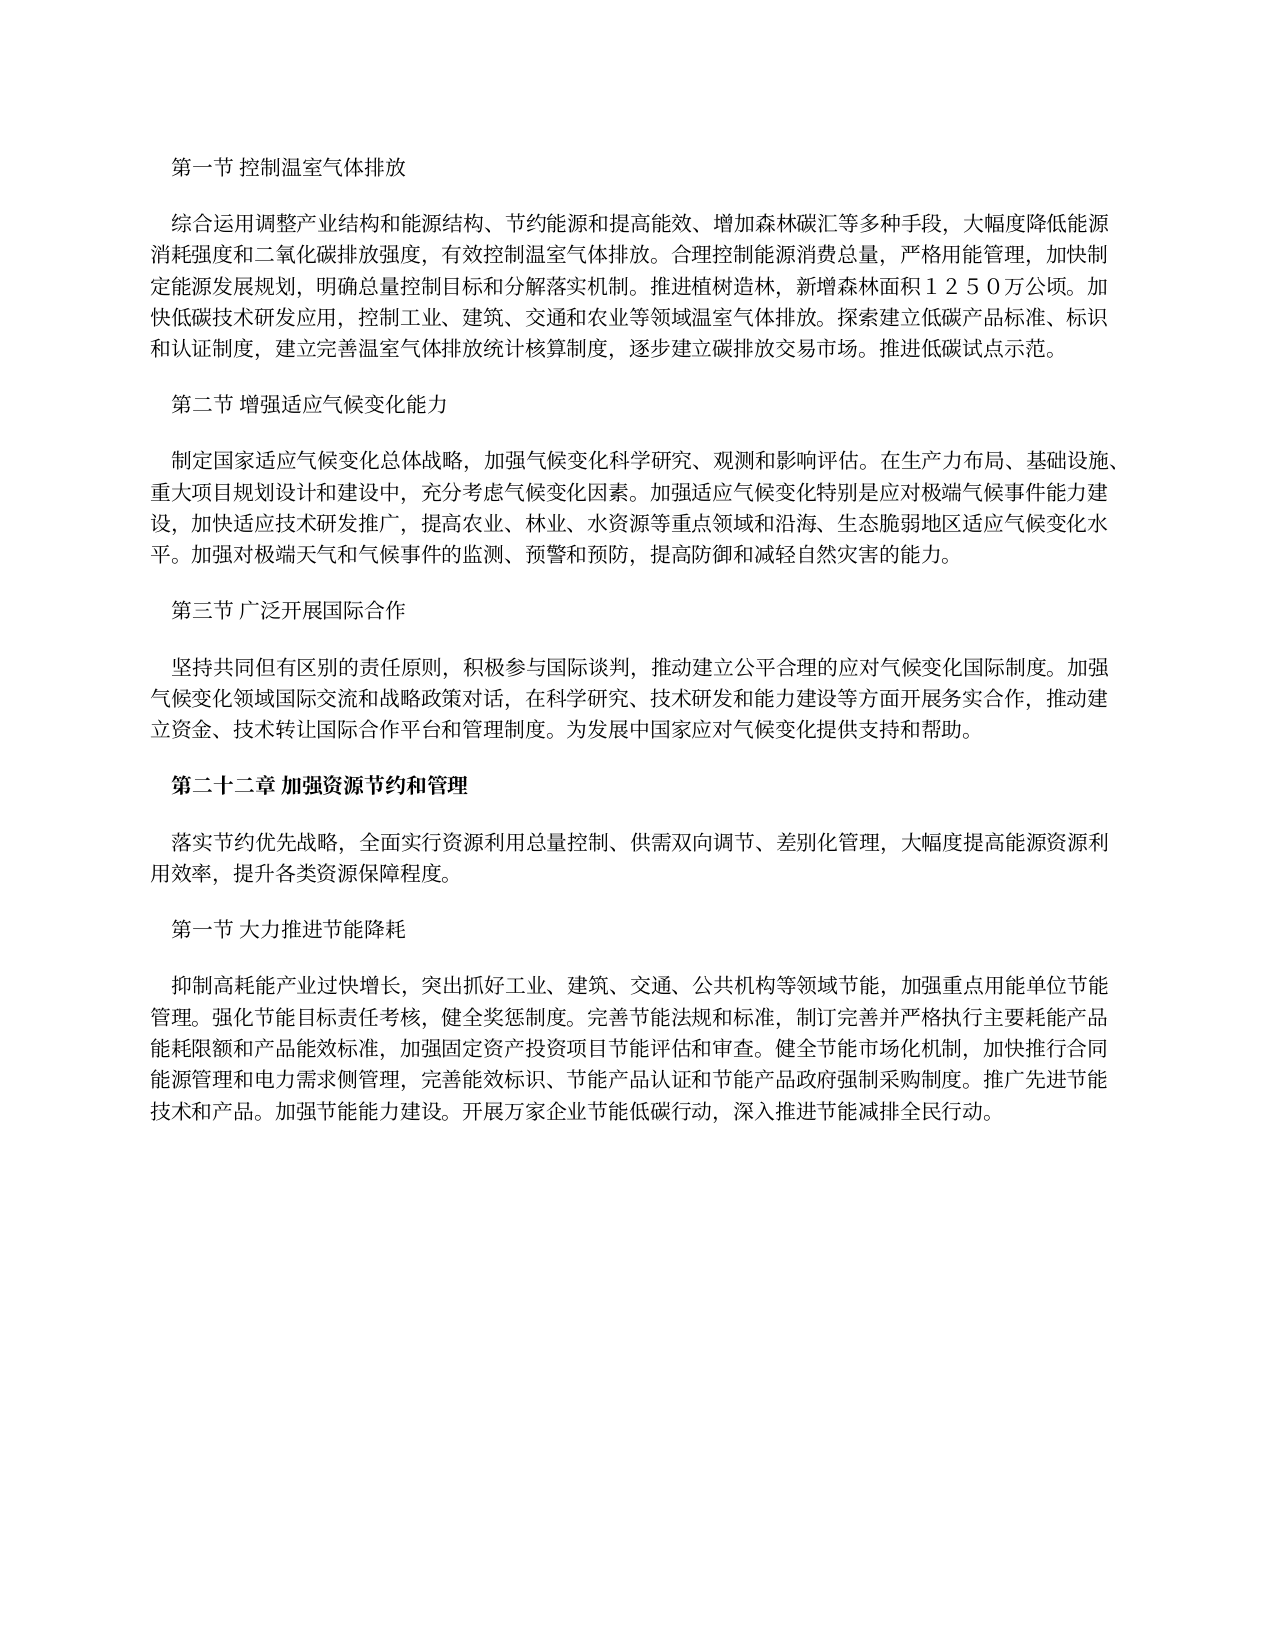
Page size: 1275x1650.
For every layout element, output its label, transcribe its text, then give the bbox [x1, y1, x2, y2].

text 第二节 增强适应气候变化能力 [150, 387, 1125, 419]
text 抑制高耗能产业过快增长，突出抓好工业、建筑、交通、公共机构等领域节能，加强重点用能单位节能管理。强化节能目标责任考核，健全奖惩制度。完善节能法规和标准，制订完善并严格执行主要耗能产品能耗限额和产品能效标准，加强固定资产投资项目节能评估和审查。健全节能市场化机制，加快推行合同能源管理和电力需求侧管理，完善能效标识、节能产品认证和节能产品政府强制采购制度。推广先进节能技术和产品。加强节能能力建设。开展万家企业节能低碳行动，深入推进节能减排全民行动。 [150, 969, 1125, 1125]
text 落实节约优先战略，全面实行资源利用总量控制、供需双向调节、差别化管理，大幅度提高能源资源利用效率，提升各类资源保障程度。 [150, 825, 1125, 887]
text 制定国家适应气候变化总体战略，加强气候变化科学研究、观测和影响评估。在生产力布局、基础设施、重大项目规划设计和建设中，充分考虑气候变化因素。加强适应气候变化特别是应对极端气候事件能力建设，加快适应技术研发推广，提高农业、林业、水资源等重点领域和沿海、生态脆弱地区适应气候变化水平。加强对极端天气和气候事件的监测、预警和预防，提高防御和减轻自然灾害的能力。 [150, 444, 1125, 569]
text 第二十二章 加强资源节约和管理 [150, 769, 1125, 800]
text 坚持共同但有区别的责任原则，积极参与国际谈判，推动建立公平合理的应对气候变化国际制度。加强气候变化领域国际交流和战略政策对话，在科学研究、技术研发和能力建设等方面开展务实合作，推动建立资金、技术转让国际合作平台和管理制度。为发展中国家应对气候变化提供支持和帮助。 [150, 650, 1125, 744]
text 第一节 大力推进节能降耗 [150, 912, 1125, 944]
text 第三节 广泛开展国际合作 [150, 594, 1125, 625]
text 第一节 控制温室气体排放 [150, 150, 1125, 181]
text 综合运用调整产业结构和能源结构、节约能源和提高能效、增加森林碳汇等多种手段，大幅度降低能源消耗强度和二氧化碳排放强度，有效控制温室气体排放。合理控制能源消费总量，严格用能管理，加快制定能源发展规划，明确总量控制目标和分解落实机制。推进植树造林，新增森林面积１２５０万公顷。加快低碳技术研发应用，控制工业、建筑、交通和农业等领域温室气体排放。探索建立低碳产品标准、标识和认证制度，建立完善温室气体排放统计核算制度，逐步建立碳排放交易市场。推进低碳试点示范。 [150, 206, 1125, 362]
